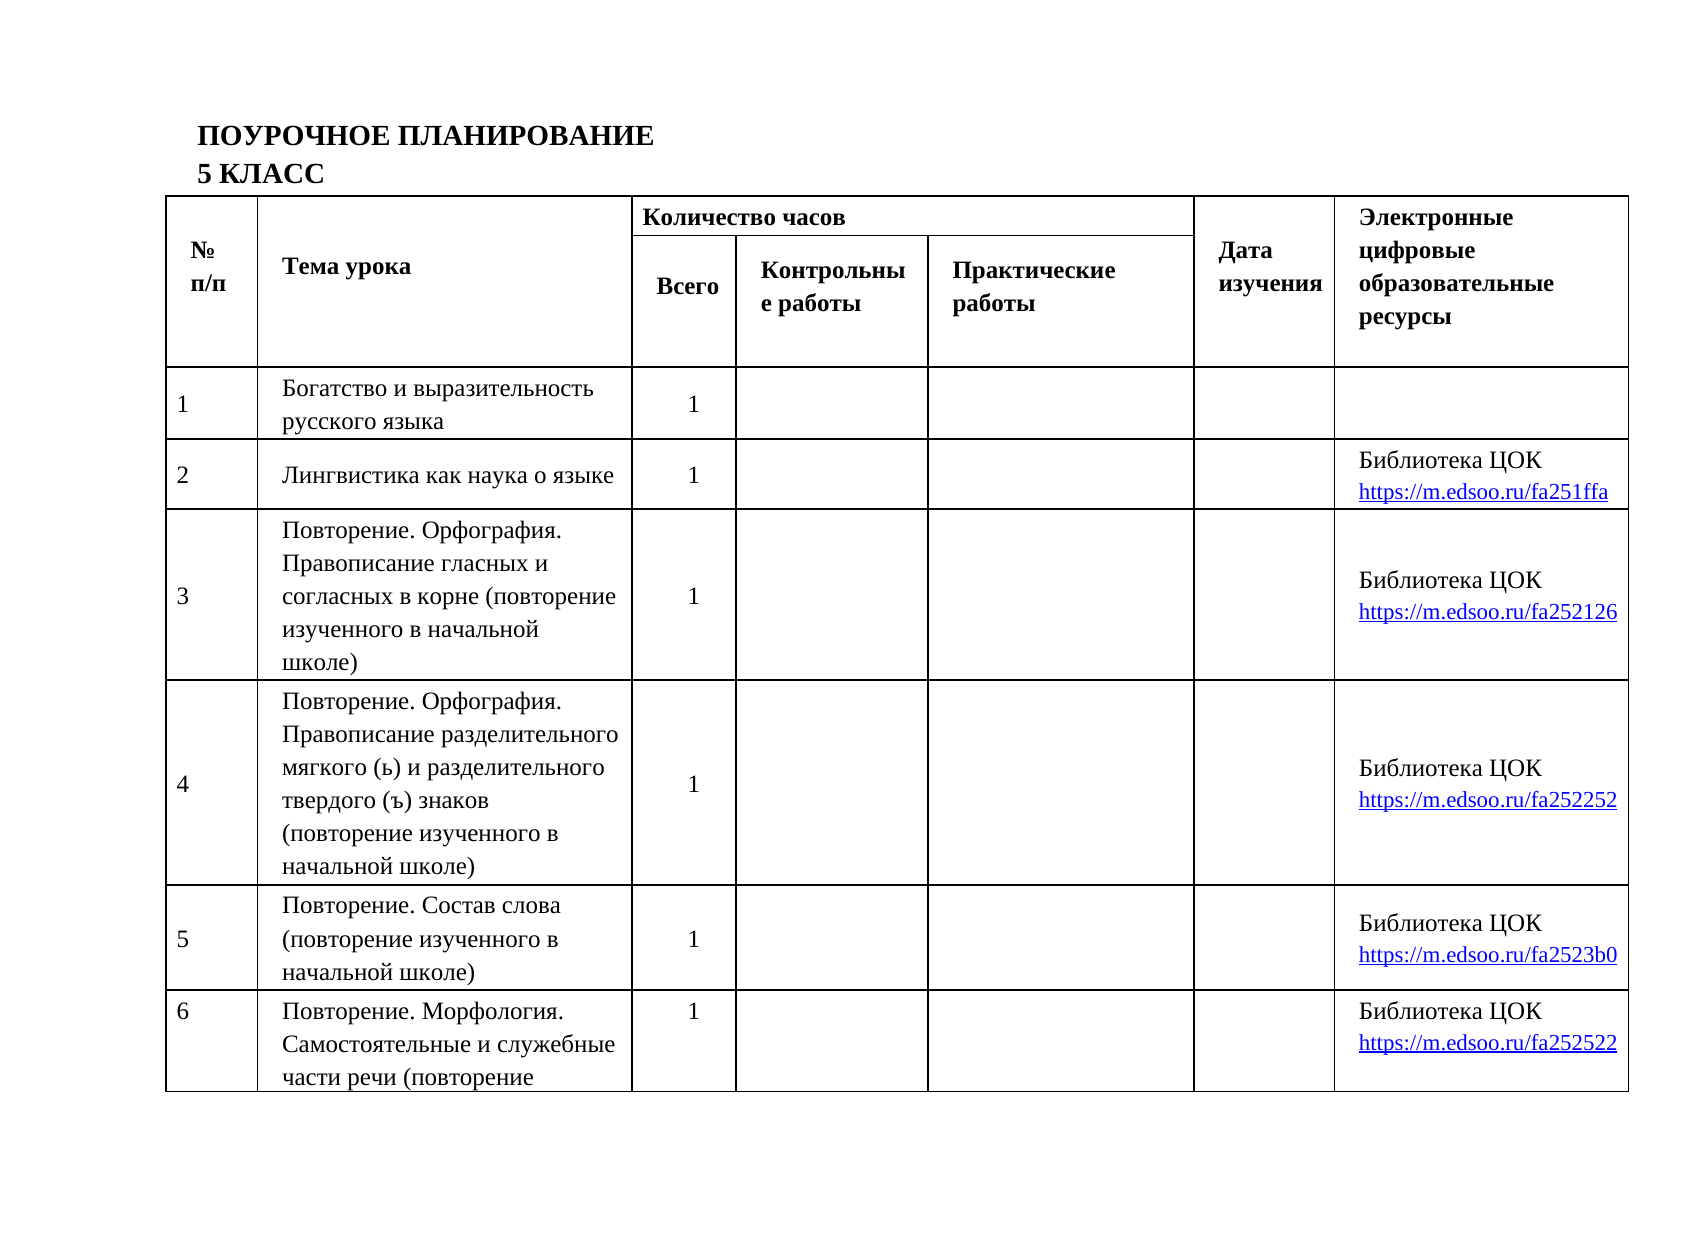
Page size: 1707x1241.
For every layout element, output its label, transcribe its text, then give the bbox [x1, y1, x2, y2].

table_cell [929, 886, 1193, 989]
table_header № п/п [167, 197, 257, 366]
table_cell Повторение. Орфография. Правописание гласных и согласных в корне (повторение изученного в начальной школе) [258, 510, 631, 679]
table_cell 2 [167, 440, 257, 508]
table_cell 1 [633, 368, 735, 438]
table_cell 3 [167, 510, 257, 679]
table_cell Библиотека ЦОК https://m.edsoo.ru/fa251ffa [1335, 440, 1628, 508]
table_header Тема урока [258, 197, 631, 366]
table_cell 4 [167, 681, 257, 884]
table_cell [929, 681, 1193, 884]
table_cell [929, 368, 1193, 438]
table_cell Повторение. Орфография. Правописание разделительного мягкого (ь) и разделительного твердого (ъ) знаков (повторение изученного в начальной школе) [258, 681, 631, 884]
table_cell Всего [633, 236, 735, 366]
table_cell [737, 681, 927, 884]
text 5 КЛАСС [190, 157, 1618, 190]
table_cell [1335, 991, 1628, 1091]
table_cell 1 [633, 886, 735, 989]
table_cell [1195, 440, 1334, 508]
table_cell [737, 886, 927, 989]
table_cell 1 [633, 510, 735, 679]
table_cell [737, 368, 927, 438]
table_cell [1195, 368, 1334, 438]
table_cell Библиотека ЦОК https://m.edsoo.ru/fa2523b0 [1335, 886, 1628, 989]
table_cell [929, 440, 1193, 508]
text ПОУРОЧНОЕ ПЛАНИРОВАНИЕ [190, 118, 1618, 152]
table_cell Практические работы [929, 236, 1193, 366]
table_cell [1195, 886, 1334, 989]
table_cell [1195, 681, 1334, 884]
table_cell 1 [633, 440, 735, 508]
table_cell Повторение. Состав слова (повторение изученного в начальной школе) [258, 886, 631, 989]
table_cell [737, 510, 927, 679]
table_cell 1 [633, 991, 735, 1091]
table_header Количество часов [633, 197, 1193, 234]
table_cell Библиотека ЦОК https://m.edsoo.ru/fa252252 [1335, 681, 1628, 884]
table_cell Богатство и выразительность русского языка [258, 368, 631, 438]
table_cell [258, 991, 631, 1091]
table_cell [1195, 991, 1334, 1091]
table_cell 6 [167, 991, 257, 1091]
table_cell 5 [167, 886, 257, 989]
table_cell 1 [633, 681, 735, 884]
table_cell Контрольные работы [737, 236, 927, 366]
table_cell 1 [167, 368, 257, 438]
table_header Дата изучения [1195, 197, 1334, 366]
table_cell [929, 510, 1193, 679]
table_header Электронные цифровые образовательные ресурсы [1335, 197, 1628, 366]
table_cell [737, 991, 927, 1091]
table_cell [737, 440, 927, 508]
table_cell Лингвистика как наука о языке [258, 440, 631, 508]
table_cell [1195, 510, 1334, 679]
table_cell Библиотека ЦОК https://m.edsoo.ru/fa252126 [1335, 510, 1628, 679]
table_cell [929, 991, 1193, 1091]
table_cell [1335, 368, 1628, 438]
